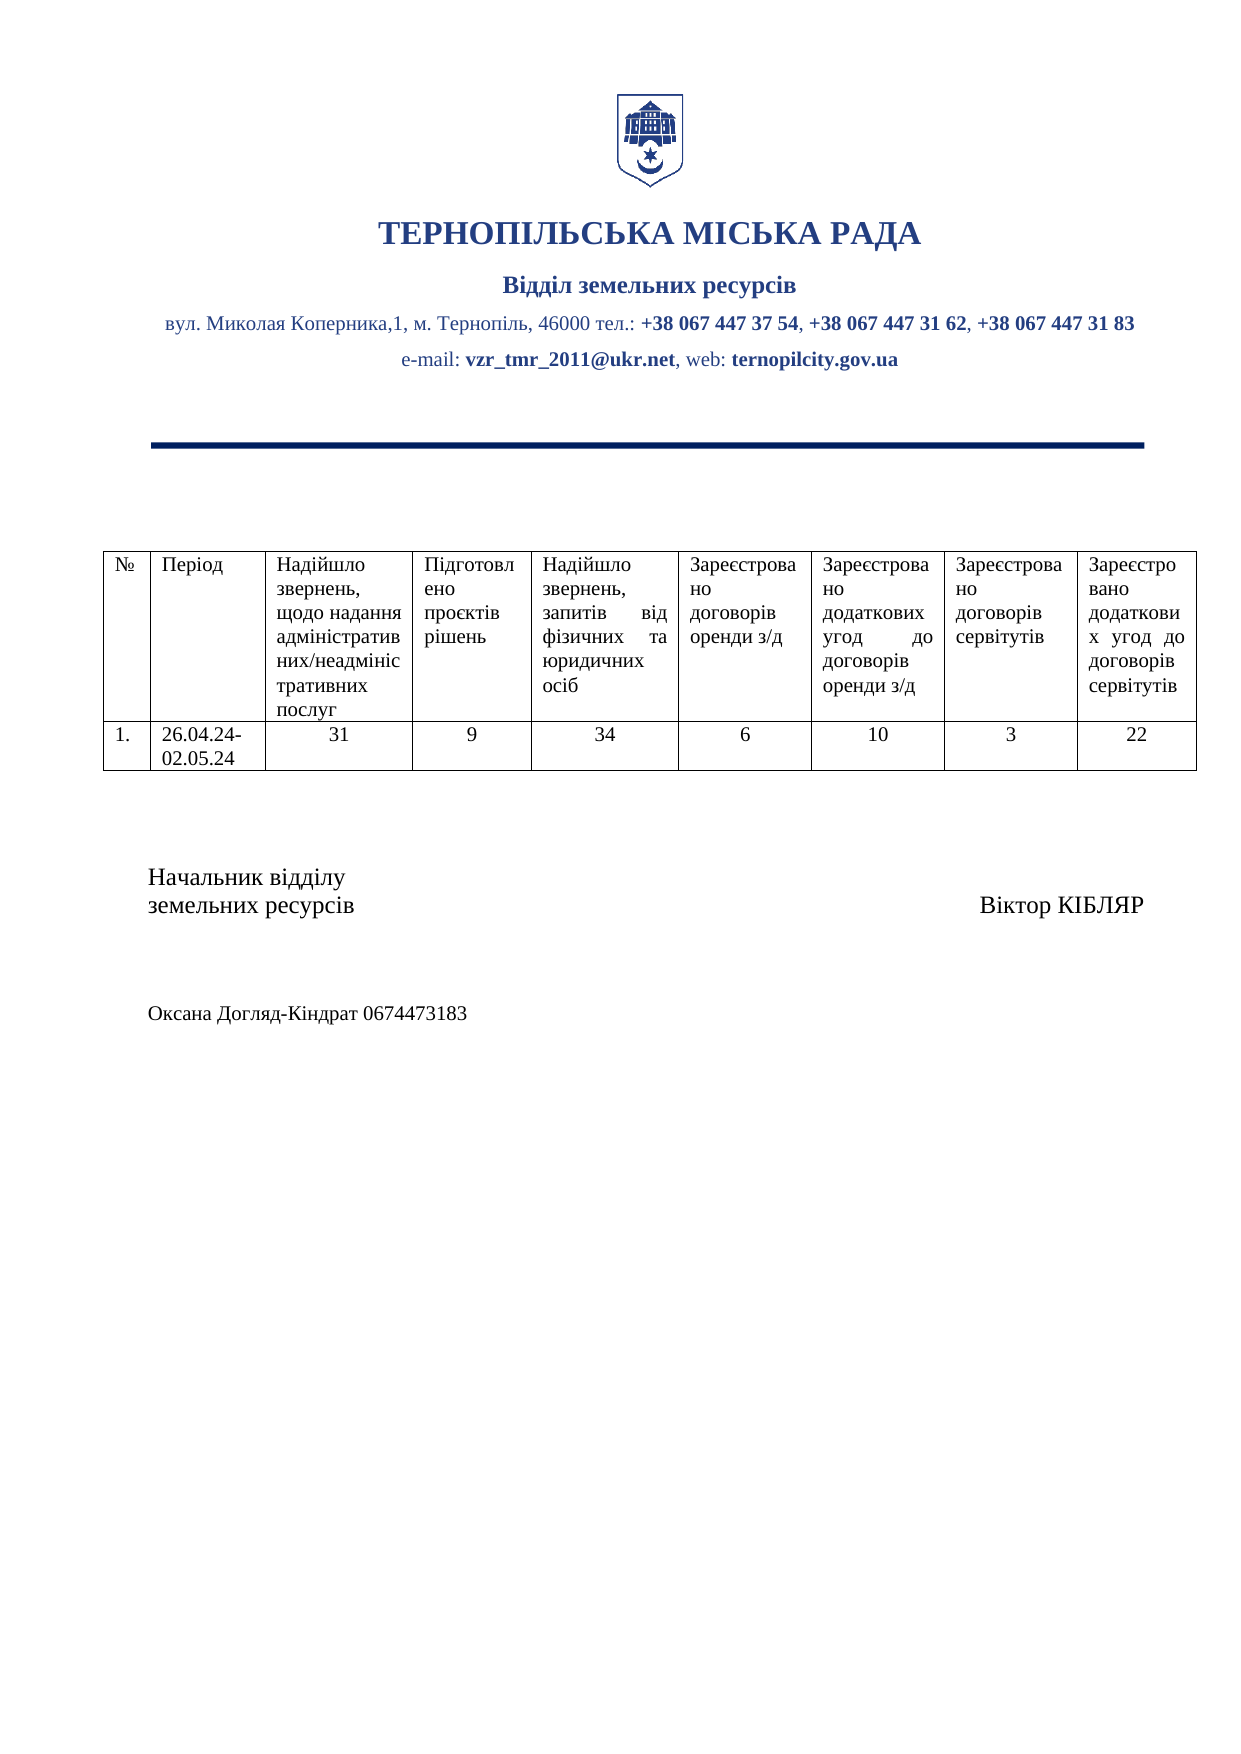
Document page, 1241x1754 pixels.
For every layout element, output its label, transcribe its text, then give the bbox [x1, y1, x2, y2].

table_cell 1. [104, 722, 150, 770]
table_header № [104, 552, 150, 721]
table_header Період [151, 552, 265, 721]
table_cell 31 [266, 722, 412, 770]
table_header Зареєстровано додаткових угод до договорів сервітутів [1078, 552, 1196, 721]
table_header Надійшло звернень, запитів від фізичних та юридичних осіб [532, 552, 678, 721]
table_header Зареєстровано додаткових угод до договорів оренди з/д [812, 552, 944, 721]
table_cell 9 [413, 722, 531, 770]
table_header Надійшло звернень, щодо надання адміністративних/неадміністративних послуг [266, 552, 412, 721]
table_header Підготовлено проєктів рішень [413, 552, 531, 721]
text Відділ земельних ресурсів вул. Миколая Коперника,1, м. Тернопіль, 46000 тел.: +38 067 447 37 54, +38 067 447 31 62, +38 067 447 31 83 e-mail: vzr_tmr_2011@ukr.net, web: ternopilcity.gov.ua [148, 271, 1152, 371]
table_header Зареєстровано договорів оренди з/д [679, 552, 811, 721]
picture [613, 88, 686, 194]
table_cell 6 [679, 722, 811, 770]
text ТЕРНОПІЛЬСЬКА МІСЬКА РАДА [148, 213, 1152, 251]
table_cell 22 [1078, 722, 1196, 770]
table_cell 3 [945, 722, 1077, 770]
table_cell 10 [812, 722, 944, 770]
table_header Зареєстровано договорів сервітутів [945, 552, 1077, 721]
table_cell 34 [532, 722, 678, 770]
text земельних ресурсів Віктор КІБЛЯР [148, 891, 1152, 919]
text Оксана Догляд-Кіндрат 0674473183 [148, 1001, 1152, 1025]
table_cell 26.04.24-02.05.24 [151, 722, 265, 770]
text Начальник відділу [148, 862, 1152, 891]
